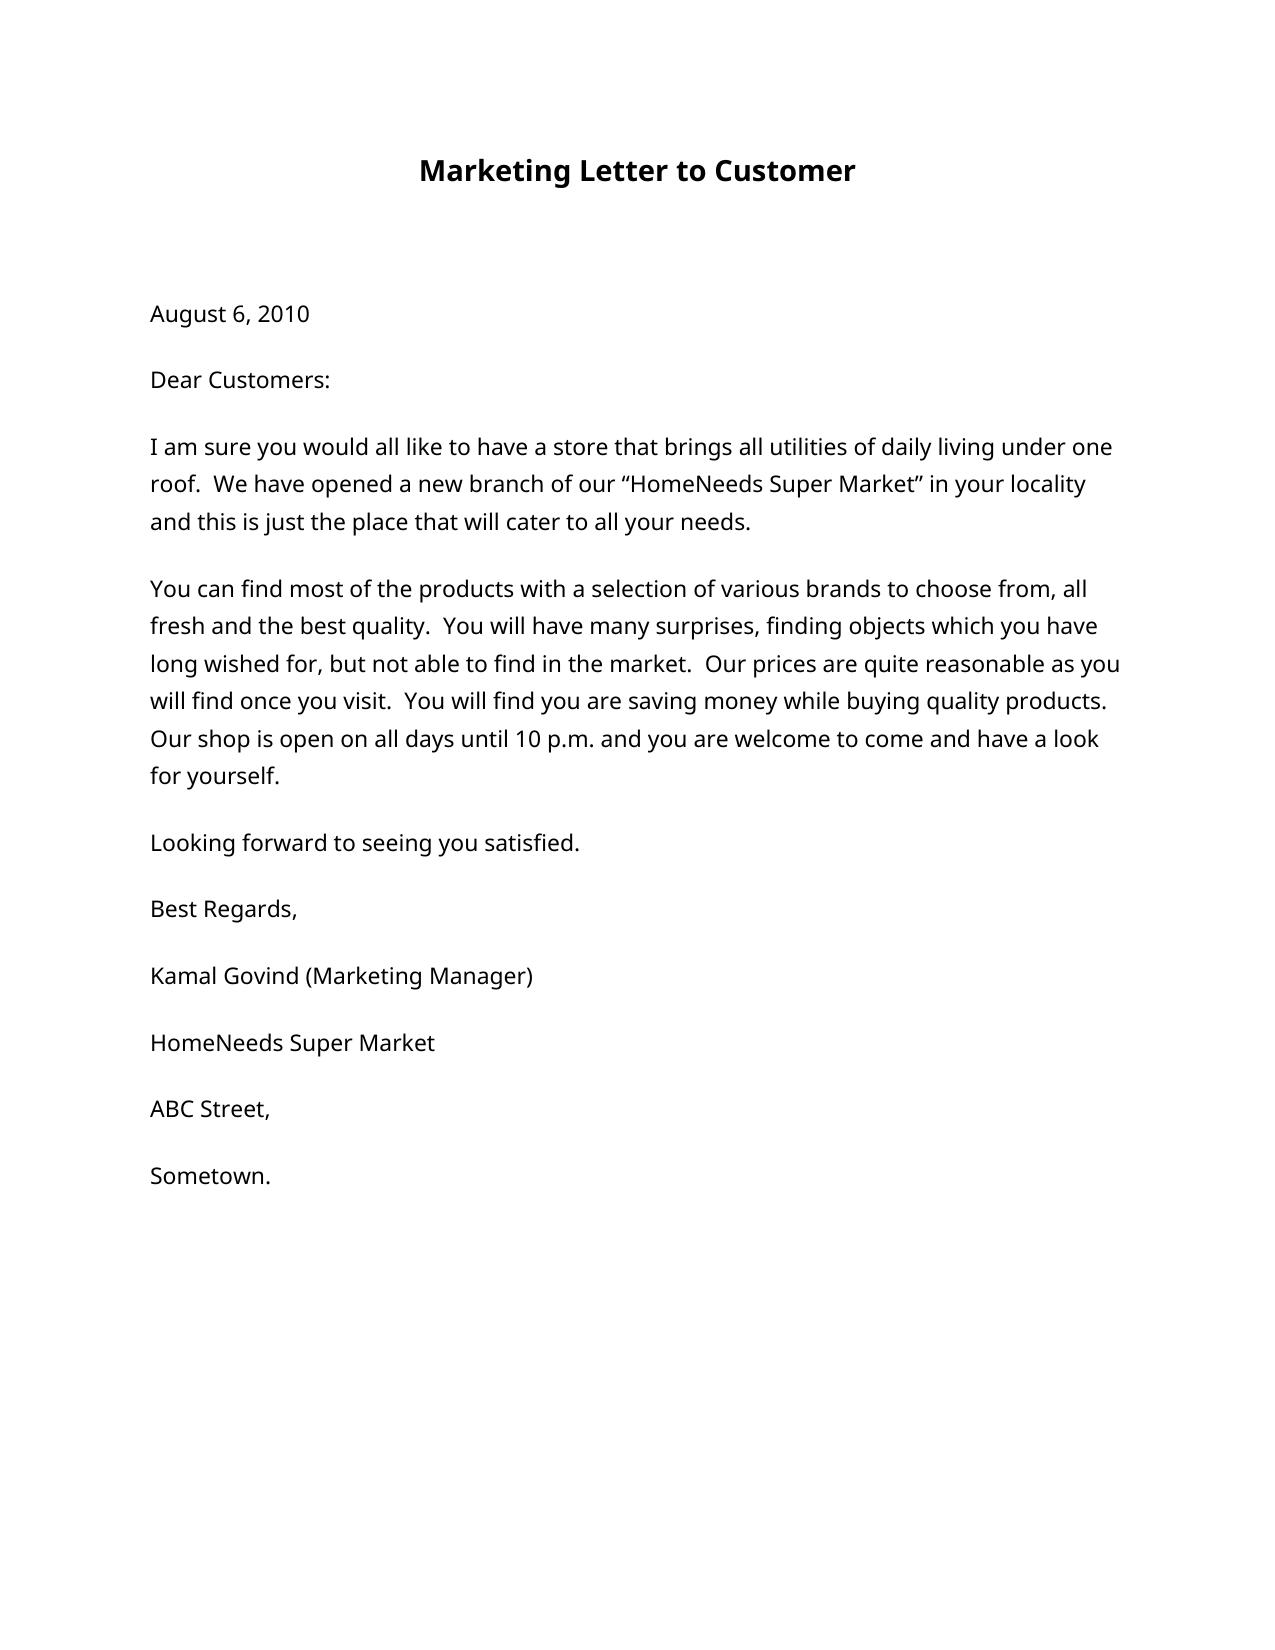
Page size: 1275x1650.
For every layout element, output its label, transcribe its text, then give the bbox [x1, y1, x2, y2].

text Best Regards, [150, 887, 1125, 924]
text HomeNeeds Super Market [150, 1020, 1125, 1058]
text Kamal Govind (Marketing Manager) [150, 954, 1125, 991]
text ABC Street, [150, 1087, 1125, 1124]
text Looking forward to seeing you satisfied. [150, 820, 1125, 858]
text August 6, 2010 [150, 291, 1125, 329]
text I am sure you would all like to have a store that brings all utilities of daily living under one roof. We have opened a new branch of our “HomeNeeds Super Market” in your locality and this is just the place that will cater to all your needs. [150, 424, 1125, 537]
text Marketing Letter to Customer [150, 150, 1125, 190]
text You can find most of the products with a selection of various brands to choose from, all fresh and the best quality. You will have many surprises, finding objects which you have long wished for, but not able to find in the market. Our prices are quite reasonable as you will find once you visit. You will find you are saving money while buying quality products. Our shop is open on all days until 10 p.m. and you are welcome to come and have a look for yourself. [150, 566, 1125, 791]
text Dear Customers: [150, 358, 1125, 395]
text Sometown. [150, 1154, 1125, 1191]
